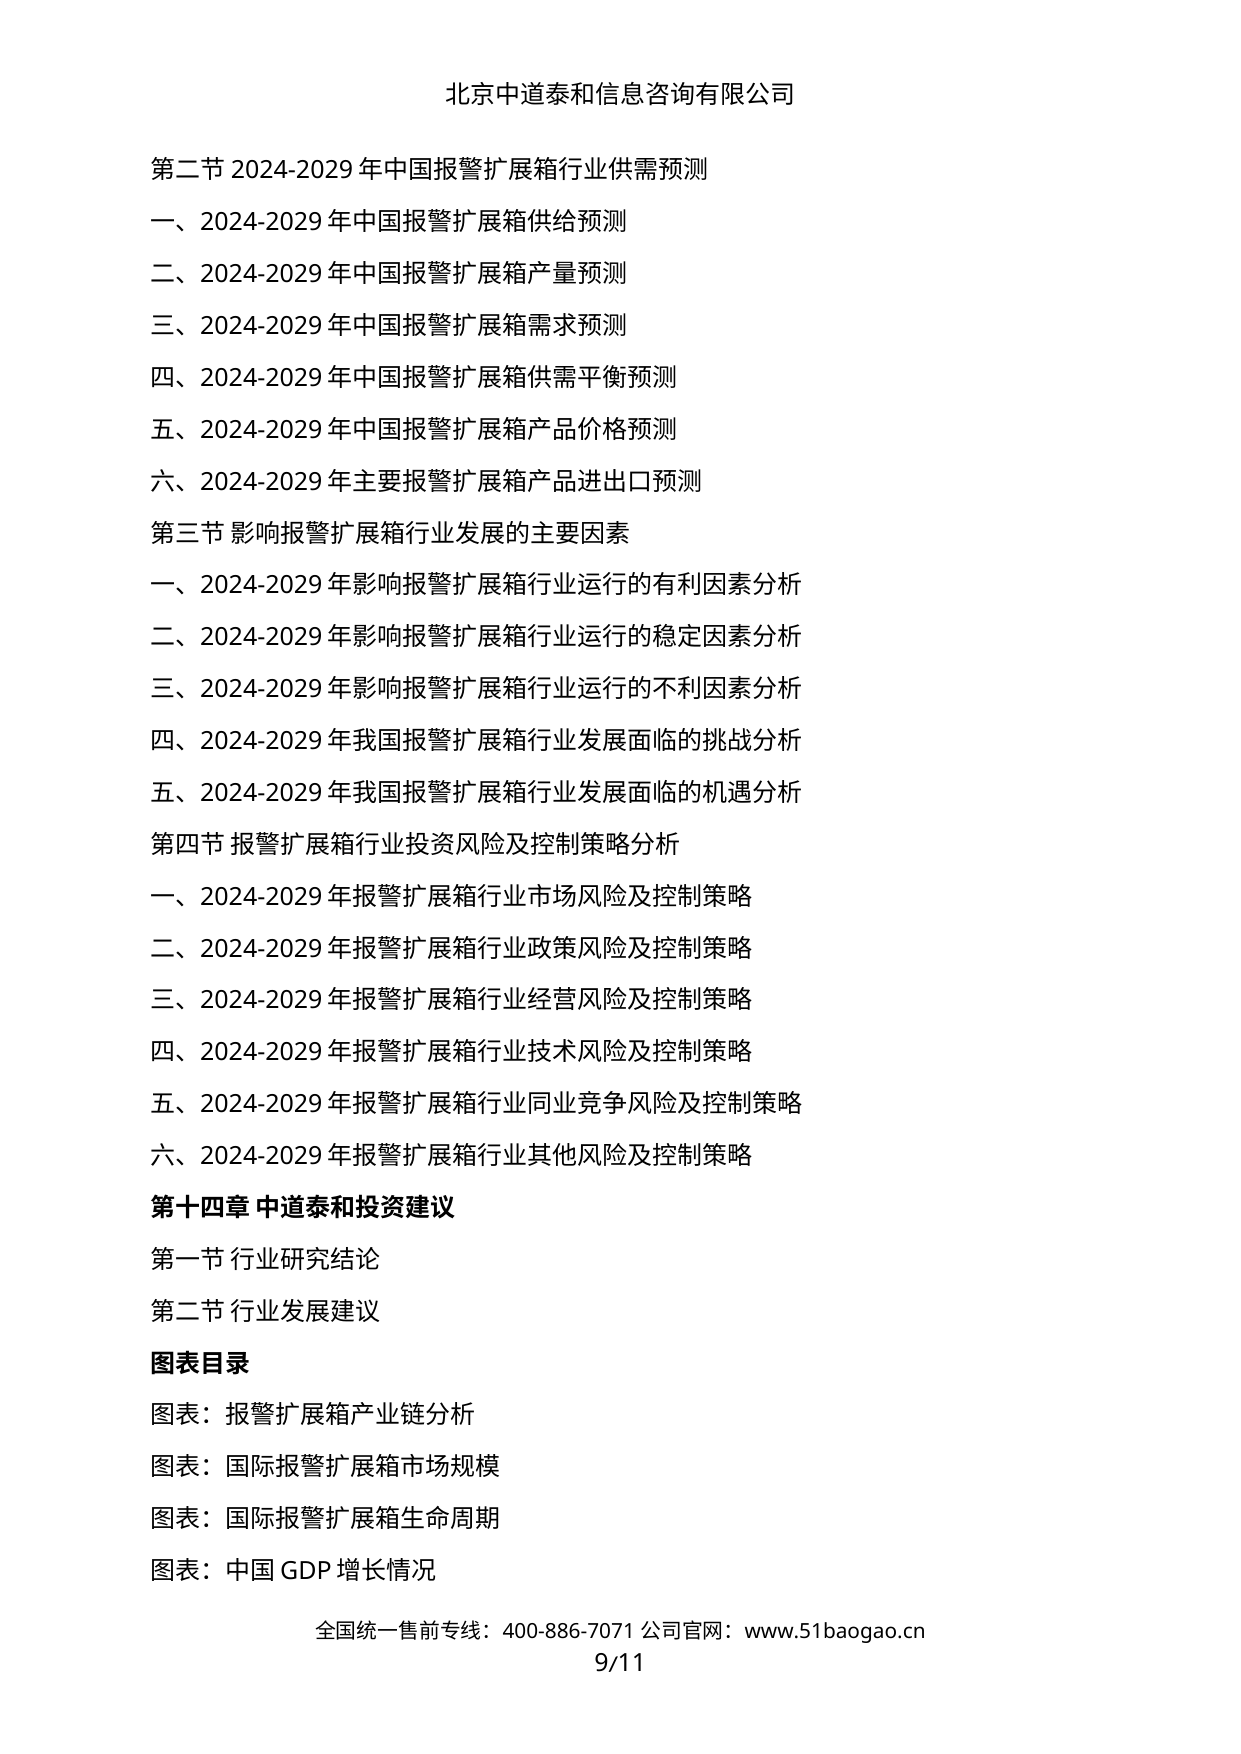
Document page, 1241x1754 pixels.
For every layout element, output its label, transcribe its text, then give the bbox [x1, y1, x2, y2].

text 五、2024-2029年我国报警扩展箱行业发展面临的机遇分析 [150, 772, 1090, 809]
text 第一节 行业研究结论 [150, 1239, 1090, 1276]
text 一、2024-2029年影响报警扩展箱行业运行的有利因素分析 [150, 565, 1090, 601]
text 三、2024-2029年报警扩展箱行业经营风险及控制策略 [150, 980, 1090, 1016]
text 六、2024-2029年主要报警扩展箱产品进出口预测 [150, 461, 1090, 497]
text 二、2024-2029年影响报警扩展箱行业运行的稳定因素分析 [150, 617, 1090, 653]
text 图表：国际报警扩展箱生命周期 [150, 1499, 1090, 1535]
text 二、2024-2029年报警扩展箱行业政策风险及控制策略 [150, 928, 1090, 964]
text 四、2024-2029年报警扩展箱行业技术风险及控制策略 [150, 1032, 1090, 1068]
text 一、2024-2029年中国报警扩展箱供给预测 [150, 202, 1090, 238]
text 五、2024-2029年报警扩展箱行业同业竞争风险及控制策略 [150, 1084, 1090, 1120]
text 三、2024-2029年中国报警扩展箱需求预测 [150, 306, 1090, 342]
text 图表目录 [150, 1343, 1090, 1379]
text 二、2024-2029年中国报警扩展箱产量预测 [150, 254, 1090, 290]
text 第二节 行业发展建议 [150, 1291, 1090, 1327]
text 一、2024-2029年报警扩展箱行业市场风险及控制策略 [150, 876, 1090, 912]
text 第十四章 中道泰和投资建议 [150, 1187, 1090, 1224]
text 四、2024-2029年我国报警扩展箱行业发展面临的挑战分析 [150, 721, 1090, 757]
text 图表：国际报警扩展箱市场规模 [150, 1447, 1090, 1483]
text 六、2024-2029年报警扩展箱行业其他风险及控制策略 [150, 1136, 1090, 1172]
text 三、2024-2029年影响报警扩展箱行业运行的不利因素分析 [150, 669, 1090, 705]
text 四、2024-2029年中国报警扩展箱供需平衡预测 [150, 357, 1090, 394]
text 五、2024-2029年中国报警扩展箱产品价格预测 [150, 409, 1090, 446]
text 第二节 2024-2029年中国报警扩展箱行业供需预测 [150, 150, 1090, 186]
text 图表：中国GDP增长情况 [150, 1551, 1090, 1587]
text 图表：报警扩展箱产业链分析 [150, 1395, 1090, 1431]
text 第三节 影响报警扩展箱行业发展的主要因素 [150, 513, 1090, 549]
text 第四节 报警扩展箱行业投资风险及控制策略分析 [150, 824, 1090, 861]
